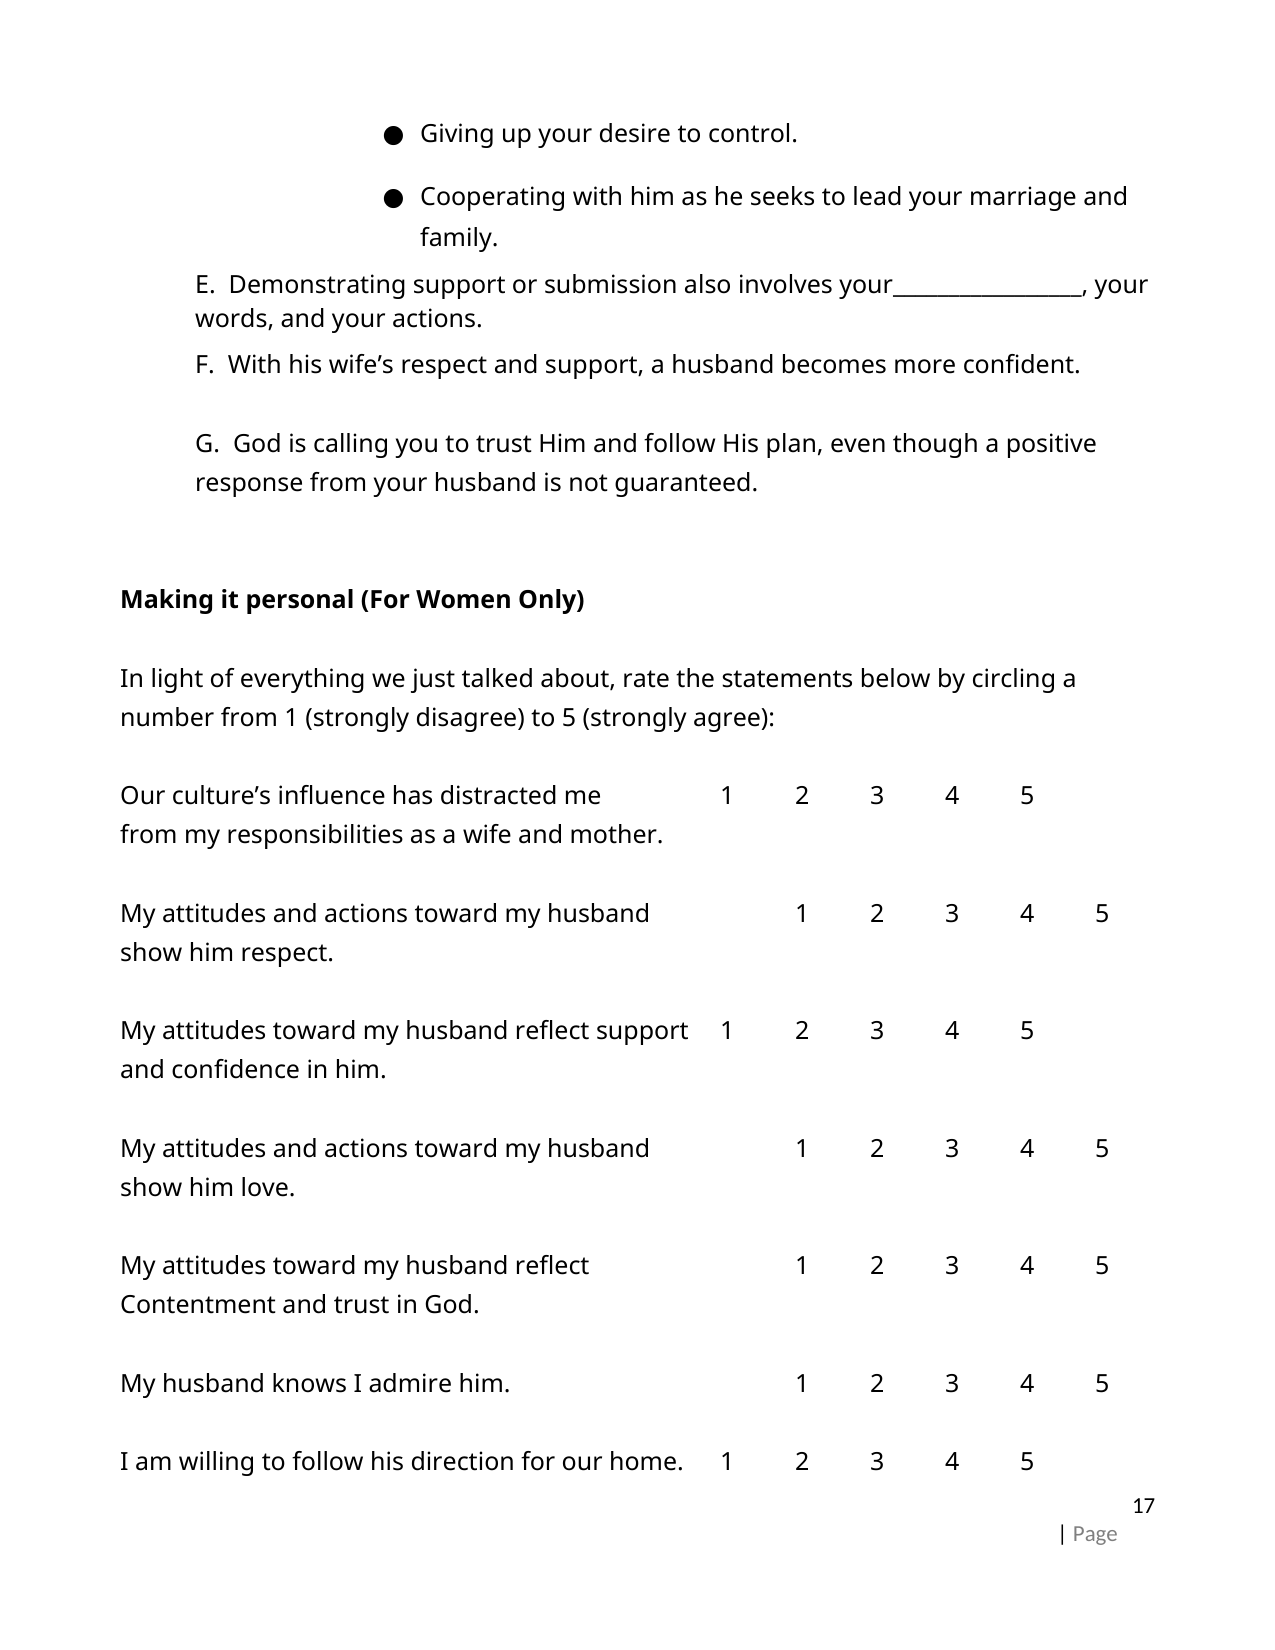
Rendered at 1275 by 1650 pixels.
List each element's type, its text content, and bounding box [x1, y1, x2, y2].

text My attitudes and actions toward my husband 1 2 3 4 5 [120, 896, 1155, 929]
text Our culture’s influence has distracted me 1 2 3 4 5 [120, 778, 1155, 812]
text My husband knows I admire him. 1 2 3 4 5 [120, 1366, 1155, 1399]
list Giving up your desire to control. [382, 105, 1155, 156]
text F. With his wife’s respect and support, a husband becomes more confident. [120, 347, 1155, 381]
text I am willing to follow his direction for our home. 1 2 3 4 5 [120, 1444, 1155, 1478]
text In light of everything we just talked about, rate the statements below by circling a number from 1 (strongly disagree) to 5 (strongly agree): [120, 661, 1155, 734]
text show him love. [120, 1170, 1155, 1204]
text and confidence in him. [120, 1052, 1155, 1086]
text G. God is calling you to trust Him and follow His plan, even though a positive response from your husband is not guaranteed. [195, 426, 1155, 499]
text My attitudes toward my husband reflect 1 2 3 4 5 [120, 1248, 1155, 1282]
text My attitudes and actions toward my husband 1 2 3 4 5 [120, 1131, 1155, 1164]
text E. Demonstrating support or submission also involves your_________________, your words, and your actions. [195, 267, 1155, 335]
text My attitudes toward my husband reflect support 1 2 3 4 5 [120, 1013, 1155, 1047]
text from my responsibilities as a wife and mother. [120, 817, 1155, 851]
text Making it personal (For Women Only) [120, 582, 1155, 616]
text Contentment and trust in God. [120, 1287, 1155, 1321]
list Cooperating with him as he seeks to lead your marriage and family. [382, 169, 1155, 254]
text show him respect. [120, 935, 1155, 969]
